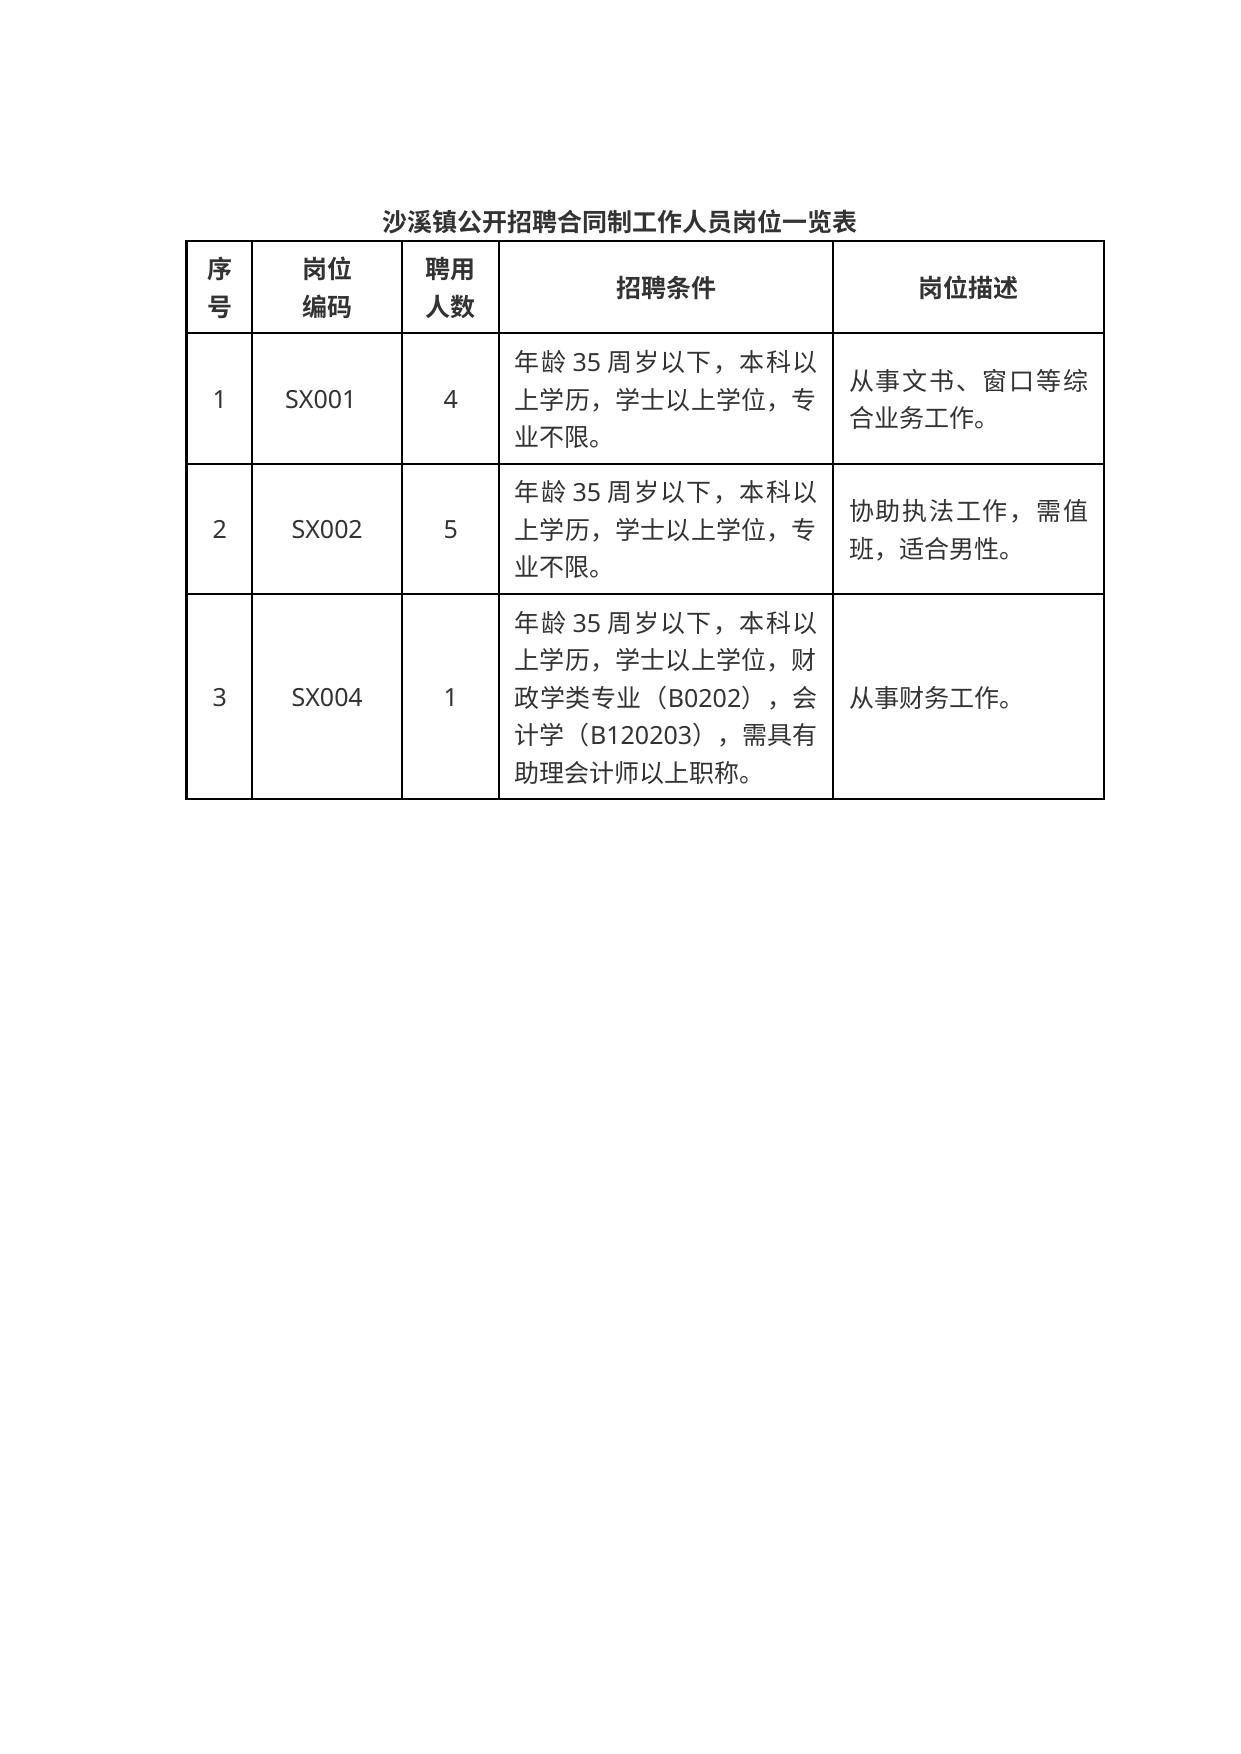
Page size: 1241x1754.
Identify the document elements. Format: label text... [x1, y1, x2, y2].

text 沙溪镇公开招聘合同制工作人员岗位一览表 [187, 164, 1053, 239]
table_cell 从事财务工作。 [834, 595, 1103, 798]
table_header 岗位描述 [834, 242, 1103, 332]
table_cell 1 [188, 334, 251, 462]
table_cell 3 [188, 595, 251, 798]
table_header 聘用人数 [403, 242, 498, 332]
table_cell SX004 [253, 595, 401, 798]
table_cell 4 [403, 334, 498, 462]
table_cell 协助执法工作，需值班，适合男性。 [834, 465, 1103, 593]
table_header 招聘条件 [500, 242, 832, 332]
table_cell 2 [188, 465, 251, 593]
table_cell 年龄35周岁以下，本科以上学历，学士以上学位，专业不限。 [500, 334, 832, 462]
table_cell 5 [403, 465, 498, 593]
table_cell 年龄35周岁以下，本科以上学历，学士以上学位，财政学类专业（B0202），会计学（B120203），需具有助理会计师以上职称。 [500, 595, 832, 798]
table_header 序号 [188, 242, 251, 332]
table_cell 年龄35周岁以下，本科以上学历，学士以上学位，专业不限。 [500, 465, 832, 593]
table_cell 从事文书、窗口等综合业务工作。 [834, 334, 1103, 462]
table_cell SX002 [253, 465, 401, 593]
table_cell SX001 [253, 334, 401, 462]
table_header 岗位 编码 [253, 242, 401, 332]
table_cell 1 [403, 595, 498, 798]
